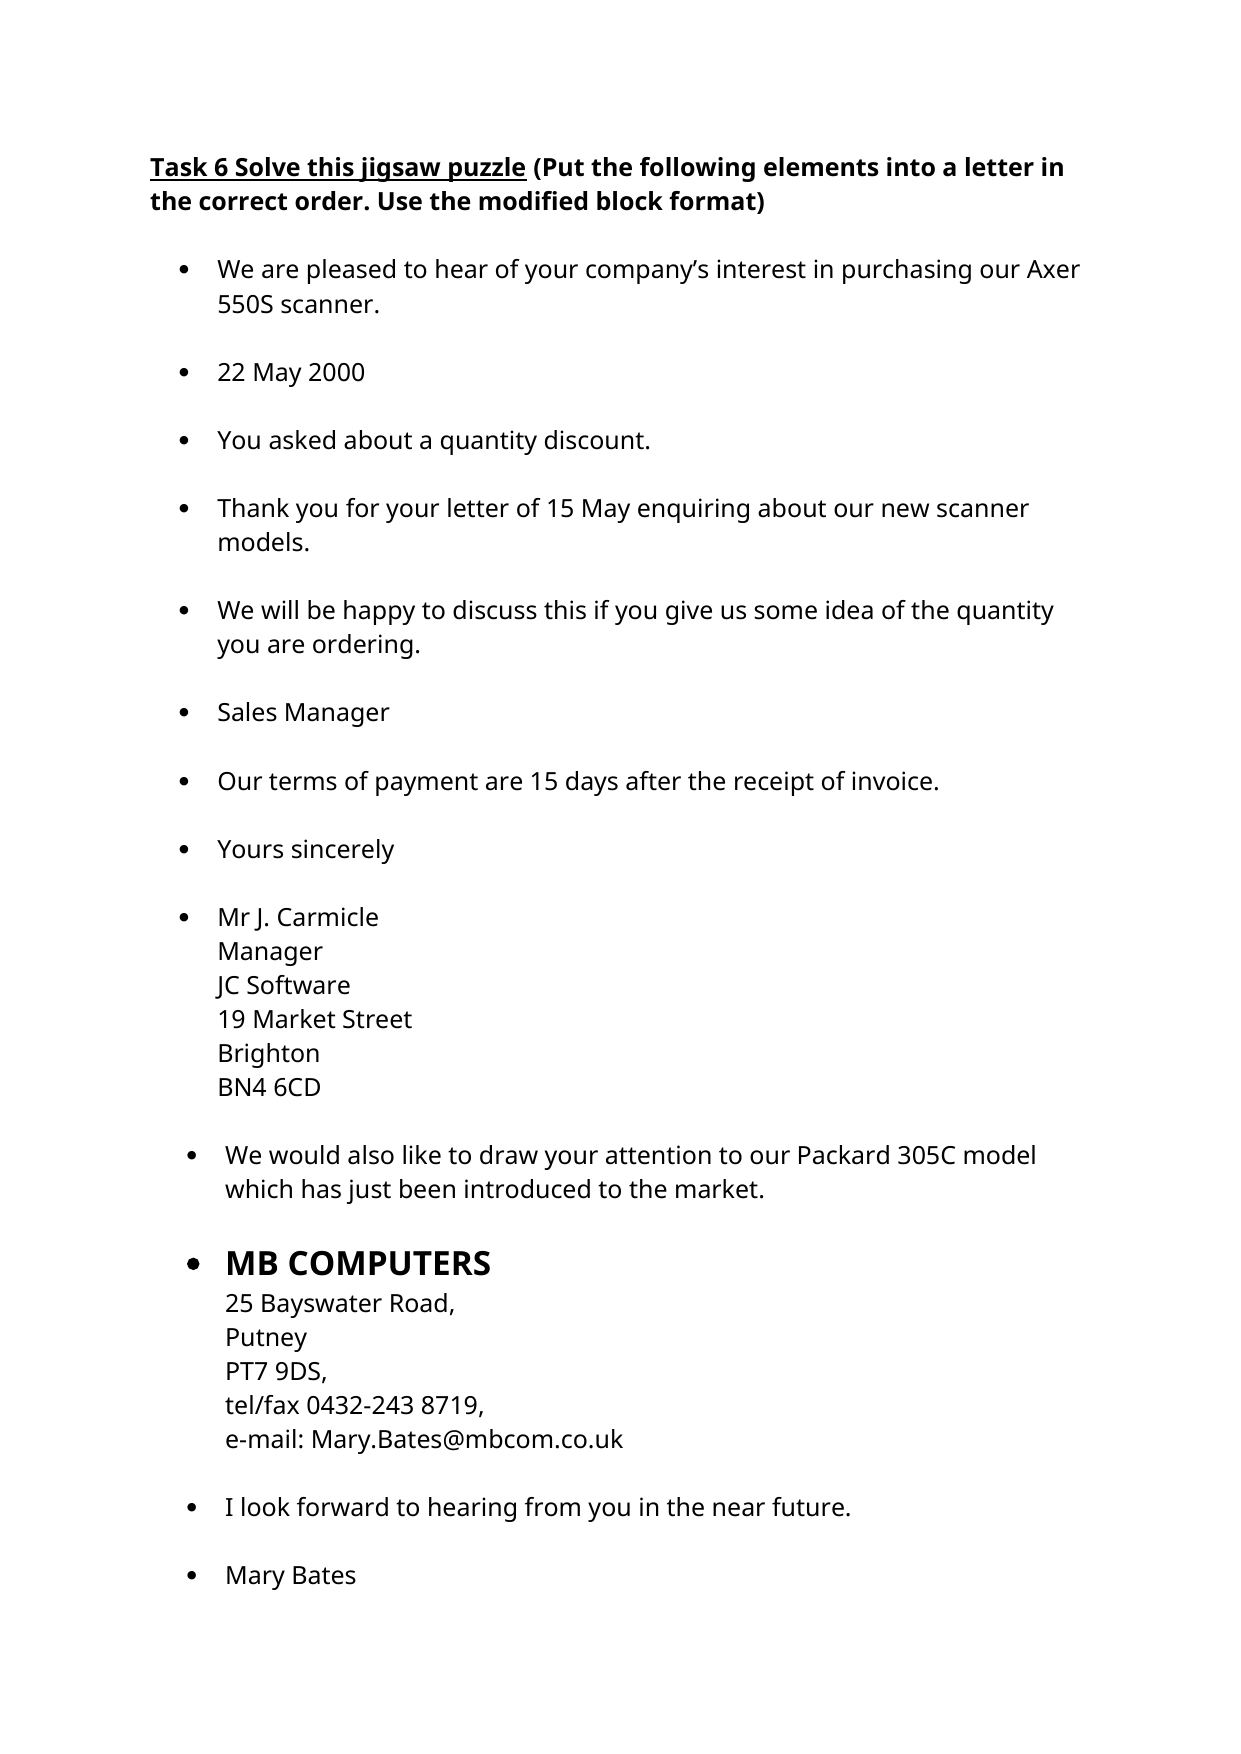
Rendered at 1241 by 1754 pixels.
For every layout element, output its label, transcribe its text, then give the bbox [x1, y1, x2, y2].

text Brighton [150, 1036, 1090, 1070]
list Yours sincerely [179, 831, 1090, 865]
text Task 6 Solve this jigsaw puzzle (Put the following elements into a letter in the correct order. Use the modified block format) [150, 150, 1090, 218]
list You asked about a quantity discount. [179, 422, 1090, 457]
list Thank you for your letter of 15 May enquiring about our new scanner models. [179, 491, 1090, 559]
text BN4 6CD [150, 1070, 1090, 1104]
list e-mail: Mary.Bates@mbcom.co.uk [225, 1422, 1090, 1456]
list I look forward to hearing from you in the near future. [187, 1490, 1090, 1524]
list tel/fax 0432-243 8719, [225, 1388, 1090, 1422]
list Our terms of payment are 15 days after the receipt of invoice. [179, 763, 1090, 797]
list 25 Bayswater Road, [225, 1285, 1090, 1319]
list Mr J. Carmicle [179, 899, 1090, 933]
list PT7 9DS, [225, 1353, 1090, 1388]
list 22 May 2000 [179, 354, 1090, 388]
list Mary Bates [187, 1558, 1090, 1592]
list Putney [225, 1319, 1090, 1353]
list MB COMPUTERS [187, 1240, 1090, 1285]
text Manager [150, 933, 1090, 967]
text JC Software [150, 967, 1090, 1002]
list We would also like to draw your attention to our Packard 305C model which has just been introduced to the market. [187, 1138, 1090, 1206]
list Sales Manager [179, 695, 1090, 729]
list We will be happy to discuss this if you give us some idea of the quantity you are ordering. [179, 593, 1090, 661]
list We are pleased to hear of your company’s interest in purchasing our Axer 550S scanner. [179, 252, 1090, 320]
text 19 Market Street [150, 1002, 1090, 1036]
